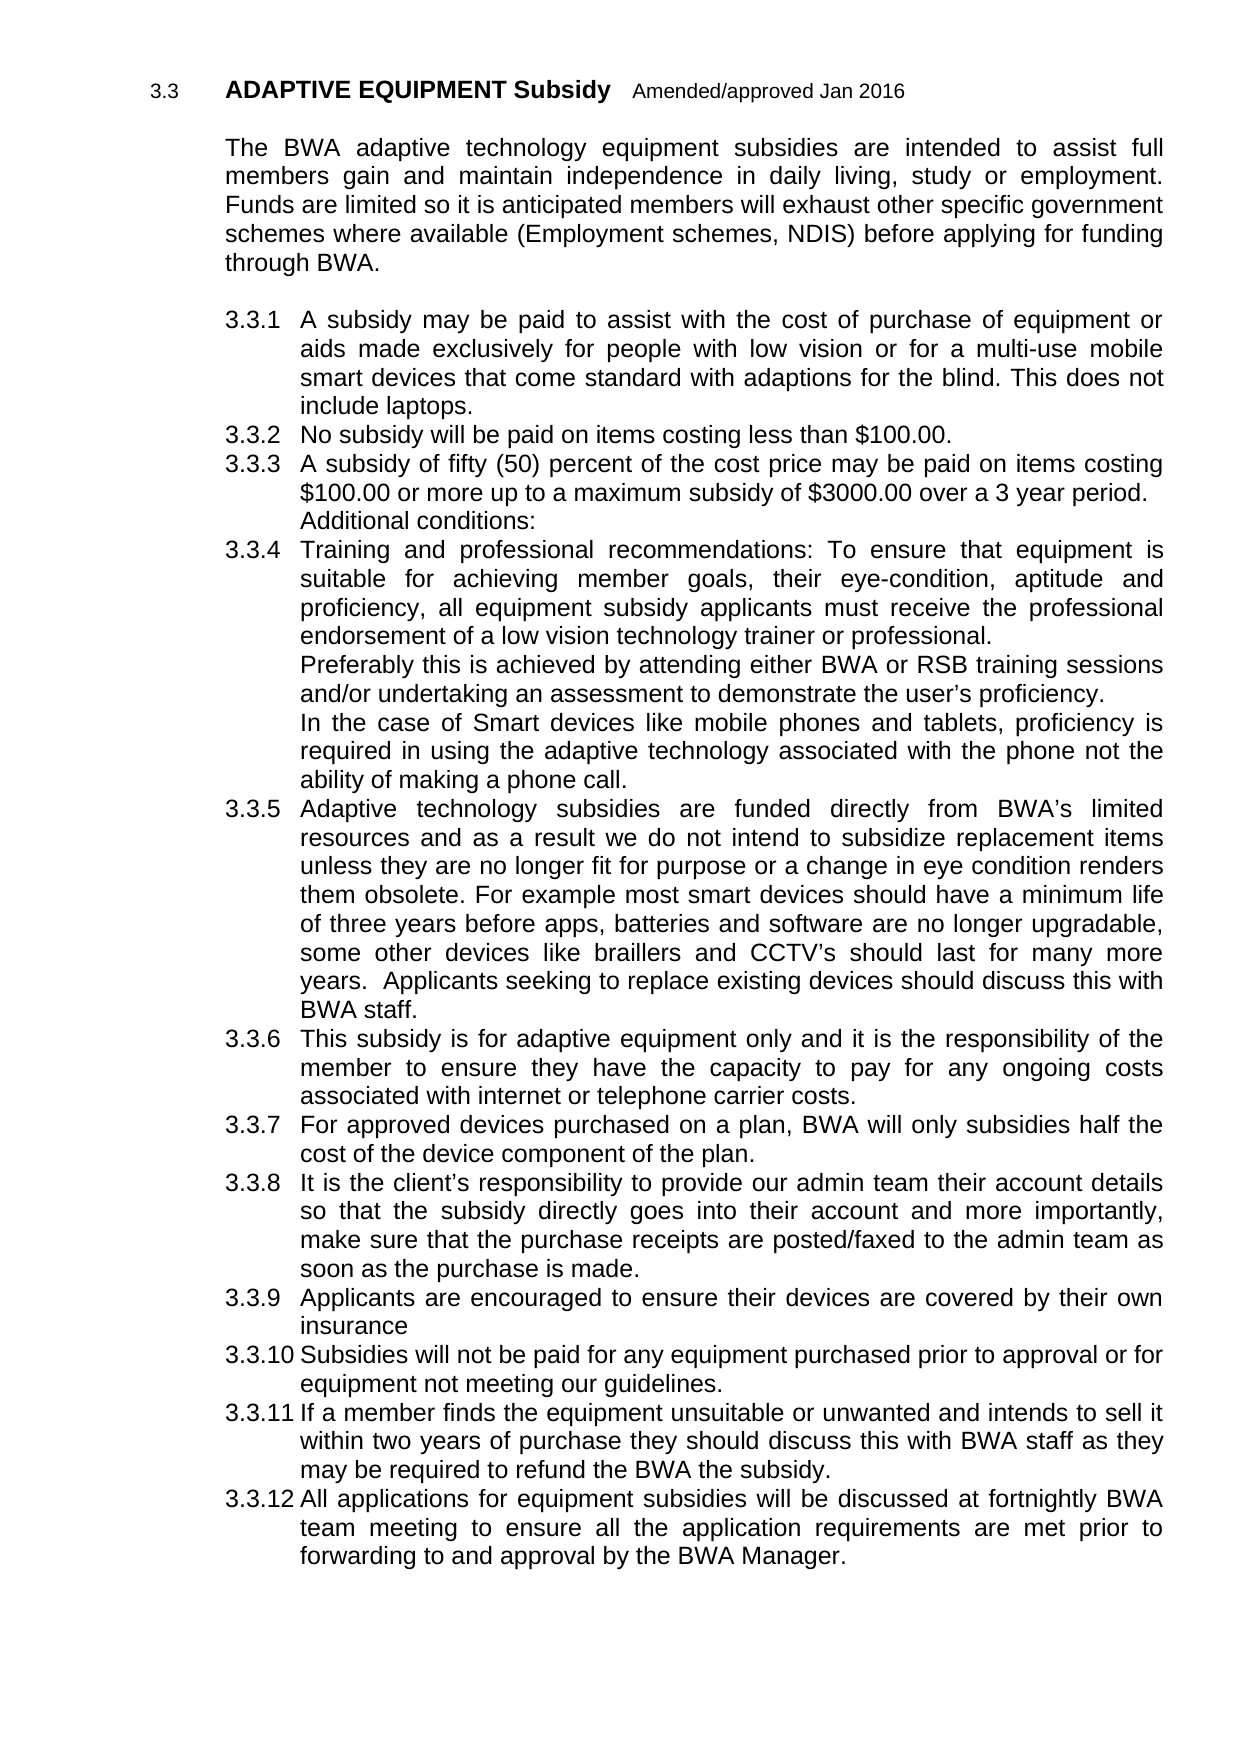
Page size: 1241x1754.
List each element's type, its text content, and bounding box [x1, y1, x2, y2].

list This subsidy is for adaptive equipment only and it is the responsibility of the member to ensure they have the capacity to pay for any ongoing costs associated with internet or telephone carrier costs. [225, 1024, 1165, 1110]
list A subsidy of fifty (50) percent of the cost price may be paid on items costing $100.00 or more up to a maximum subsidy of $3000.00 over a 3 year period. [225, 449, 1165, 506]
list If a member finds the equipment unsuitable or unwanted and intends to sell it within two years of purchase they should discuss this with BWA staff as they may be required to refund the BWA the subsidy. [225, 1397, 1165, 1484]
text Preferably this is achieved by attending either BWA or RSB training sessions and/or undertaking an assessment to demonstrate the user’s proficiency. [300, 650, 1165, 707]
list Adaptive technology subsidies are funded directly from BWA’s limited resources and as a result we do not intend to subsidize replacement items unless they are no longer fit for purpose or a change in eye condition renders them obsolete. For example most smart devices should have a minimum life of three years before apps, batteries and software are no longer upgradable, some other devices like braillers and CCTV’s should last for many more years. Applicants seeking to replace existing devices should discuss this with BWA staff. [225, 794, 1165, 1024]
text Additional conditions: [300, 506, 1165, 535]
text The BWA adaptive technology equipment subsidies are intended to assist full members gain and maintain independence in daily living, study or employment. Funds are limited so it is anticipated members will exhaust other specific government schemes where available (Employment schemes, NDIS) before applying for funding through BWA. [225, 132, 1165, 276]
list No subsidy will be paid on items costing less than $100.00. [225, 420, 1165, 449]
list A subsidy may be paid to assist with the cost of purchase of equipment or aids made exclusively for people with low vision or for a multi-use mobile smart devices that come standard with adaptions for the blind. This does not include laptops. [225, 305, 1165, 420]
list Training and professional recommendations: To ensure that equipment is suitable for achieving member goals, their eye-condition, aptitude and proficiency, all equipment subsidy applicants must receive the professional endorsement of a low vision technology trainer or professional. [225, 535, 1165, 650]
list For approved devices purchased on a plan, BWA will only subsidies half the cost of the device component of the plan. [225, 1110, 1165, 1167]
list Applicants are encouraged to ensure their devices are covered by their own insurance [225, 1282, 1165, 1340]
list All applications for equipment subsidies will be discussed at fortnightly BWA team meeting to ensure all the application requirements are met prior to forwarding to and approval by the BWA Manager. [225, 1484, 1165, 1570]
list ADAPTIVE EQUIPMENT Subsidy Amended/approved Jan 2016 [150, 75, 1165, 104]
list It is the client’s responsibility to provide our admin team their account details so that the subsidy directly goes into their account and more importantly, make sure that the purchase receipts are posted/faxed to the admin team as soon as the purchase is made. [225, 1167, 1165, 1282]
list Subsidies will not be paid for any equipment purchased prior to approval or for equipment not meeting our guidelines. [225, 1340, 1165, 1397]
text In the case of Smart devices like mobile phones and tablets, proficiency is required in using the adaptive technology associated with the phone not the ability of making a phone call. [300, 707, 1165, 794]
